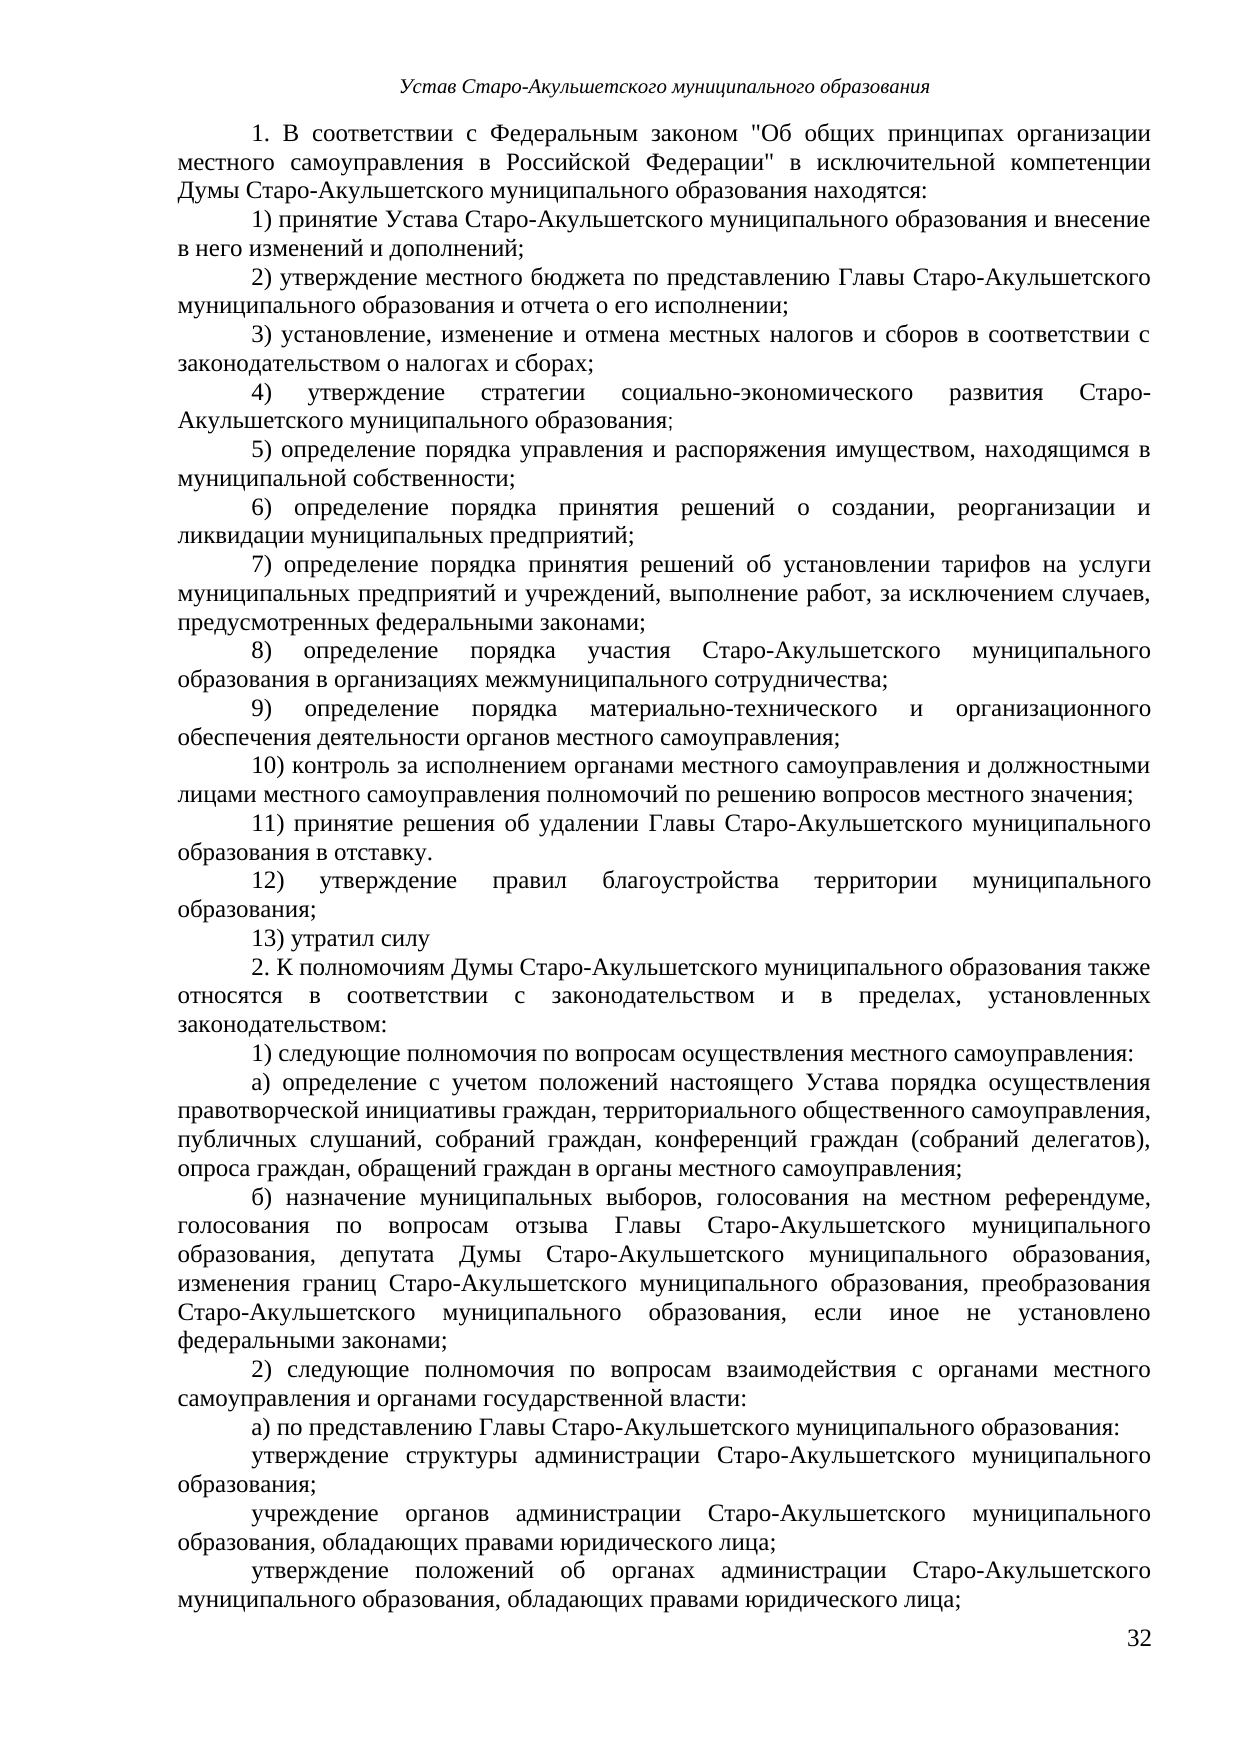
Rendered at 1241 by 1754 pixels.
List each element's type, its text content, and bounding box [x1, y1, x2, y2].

text утверждение структуры администрации Старо-Акульшетского муниципального образования; [177, 1441, 1152, 1498]
text 11) принятие решения об удалении Главы Старо-Акульшетского муниципального образования в отставку. [177, 808, 1152, 866]
text 13) утратил силу [177, 923, 1152, 952]
text 6) определение порядка принятия решений о создании, реорганизации и ликвидации муниципальных предприятий; [177, 492, 1152, 549]
text 5) определение порядка управления и распоряжения имуществом, находящимся в муниципальной собственности; [177, 434, 1152, 492]
text 10) контроль за исполнением органами местного самоуправления и должностными лицами местного самоуправления полномочий по решению вопросов местного значения; [177, 751, 1152, 808]
text 12) утверждение правил благоустройства территории муниципального образования; [177, 866, 1152, 923]
text учреждение органов администрации Старо-Акульшетского муниципального образования, обладающих правами юридического лица; [177, 1498, 1152, 1556]
text б) назначение муниципальных выборов, голосования на местном референдуме, голосования по вопросам отзыва Главы Старо-Акульшетского муниципального образования, депутата Думы Старо-Акульшетского муниципального образования, изменения границ Старо-Акульшетского муниципального образования, преобразования Старо-Акульшетского муниципального образования, если иное не установлено федеральными законами; [177, 1182, 1152, 1354]
text 9) определение порядка материально-технического и организационного обеспечения деятельности органов местного самоуправления; [177, 693, 1152, 751]
text 7) определение порядка принятия решений об установлении тарифов на услуги муниципальных предприятий и учреждений, выполнение работ, за исключением случаев, предусмотренных федеральными законами; [177, 549, 1152, 636]
text 2) утверждение местного бюджета по представлению Главы Старо-Акульшетского муниципального образования и отчета о его исполнении; [177, 262, 1152, 319]
text 1) принятие Устава Старо-Акульшетского муниципального образования и внесение в него изменений и дополнений; [177, 204, 1152, 262]
text а) определение с учетом положений настоящего Устава порядка осуществления правотворческой инициативы граждан, территориального общественного самоуправления, публичных слушаний, собраний граждан, конференций граждан (собраний делегатов), опроса граждан, обращений граждан в органы местного самоуправления; [177, 1067, 1152, 1182]
text 2. К полномочиям Думы Старо-Акульшетского муниципального образования также относятся в соответствии с законодательством и в пределах, установленных законодательством: [177, 952, 1152, 1038]
text 2) следующие полномочия по вопросам взаимодействия с органами местного самоуправления и органами государственной власти: [177, 1354, 1152, 1412]
text 1. В соответствии с Федеральным законом "Об общих принципах организации местного самоуправления в Российской Федерации" в исключительной компетенции Думы Старо-Акульшетского муниципального образования находятся: [177, 118, 1152, 204]
text 3) установление, изменение и отмена местных налогов и сборов в соответствии с законодательством о налогах и сборах; [177, 319, 1152, 377]
text 1) следующие полномочия по вопросам осуществления местного самоуправления: [177, 1038, 1152, 1067]
text а) по представлению Главы Старо-Акульшетского муниципального образования: [177, 1412, 1152, 1441]
text 4) утверждение стратегии социально-экономического развития Старо-Акульшетского муниципального образования; [177, 377, 1152, 434]
text утверждение положений об органах администрации Старо-Акульшетского муниципального образования, обладающих правами юридического лица; [177, 1556, 1152, 1613]
text 8) определение порядка участия Старо-Акульшетского муниципального образования в организациях межмуниципального сотрудничества; [177, 636, 1152, 693]
